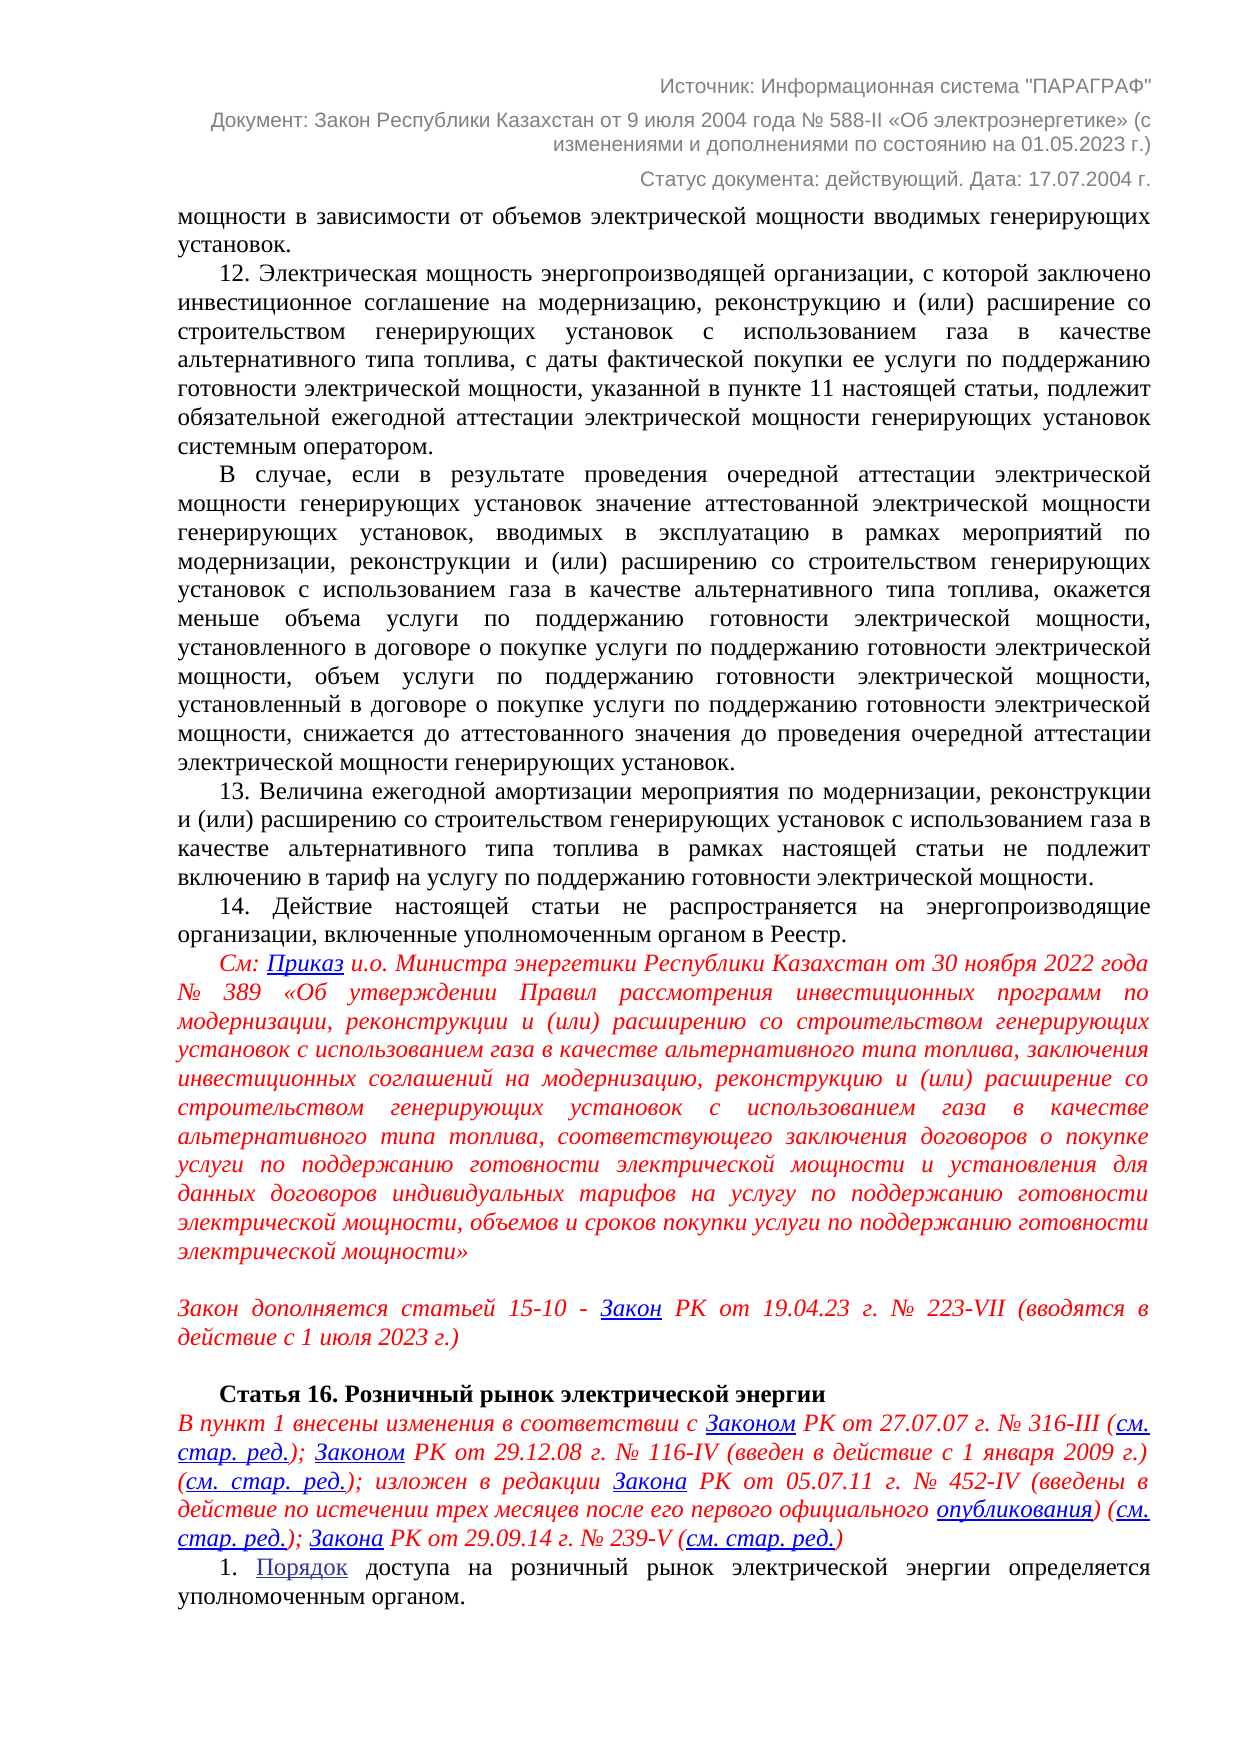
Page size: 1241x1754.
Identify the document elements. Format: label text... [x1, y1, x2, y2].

text 14. Действие настоящей статьи не распространяется на энергопроизводящие организации, включенные уполномоченным органом в Реестр. [177, 891, 1152, 948]
text Закон дополняется статьей 15-10 - Закон РК от 19.04.23 г. № 223-VII (вводятся в действие с 1 июля 2023 г.) [177, 1293, 1152, 1351]
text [177, 201, 1152, 258]
text Статья 16. Розничный рынок электрической энергии [177, 1379, 1152, 1408]
text 1. Порядок доступа на розничный рынок электрической энергии определяется уполномоченным органом. [177, 1552, 1152, 1609]
text В пункт 1 внесены изменения в соответствии с Законом РК от 27.07.07 г. № 316-III (см. стар. ред.); Законом РК от 29.12.08 г. № 116-IV (введен в действие с 1 января 2009 г.) (см. стар. ред.); изложен в редакции Закона РК от 05.07.11 г. № 452-IV (введены в действие по истечении трех месяцев после его первого официального опубликования) (см. стар. ред.); Закона РК от 29.09.14 г. № 239-V (см. стар. ред.) [177, 1408, 1152, 1552]
text В случае, если в результате проведения очередной аттестации электрической мощности генерирующих установок значение аттестованной электрической мощности генерирующих установок, вводимых в эксплуатацию в рамках мероприятий по модернизации, реконструкции и (или) расширению со строительством генерирующих установок с использованием газа в качестве альтернативного типа топлива, окажется меньше объема услуги по поддержанию готовности электрической мощности, установленного в договоре о покупке услуги по поддержанию готовности электрической мощности, объем услуги по поддержанию готовности электрической мощности, установленный в договоре о покупке услуги по поддержанию готовности электрической мощности, снижается до аттестованного значения до проведения очередной аттестации электрической мощности генерирующих установок. [177, 459, 1152, 776]
text См: Приказ и.о. Министра энергетики Республики Казахстан от 30 ноября 2022 года № 389 «Об утверждении Правил рассмотрения инвестиционных программ по модернизации, реконструкции и (или) расширению со строительством генерирующих установок с использованием газа в качестве альтернативного типа топлива, заключения инвестиционных соглашений на модернизацию, реконструкцию и (или) расширение со строительством генерирующих установок с использованием газа в качестве альтернативного типа топлива, соответствующего заключения договоров о покупке услуги по поддержанию готовности электрической мощности и установления для данных договоров индивидуальных тарифов на услугу по поддержанию готовности электрической мощности, объемов и сроков покупки услуги по поддержанию готовности электрической мощности» [177, 948, 1152, 1264]
text 13. Величина ежегодной амортизации мероприятия по модернизации, реконструкции и (или) расширению со строительством генерирующих установок с использованием газа в качестве альтернативного типа топлива в рамках настоящей статьи не подлежит включению в тариф на услугу по поддержанию готовности электрической мощности. [177, 776, 1152, 891]
text 12. Электрическая мощность энергопроизводящей организации, с которой заключено инвестиционное соглашение на модернизацию, реконструкцию и (или) расширение со строительством генерирующих установок с использованием газа в качестве альтернативного типа топлива, с даты фактической покупки ее услуги по поддержанию готовности электрической мощности, указанной в пункте 11 настоящей статьи, подлежит обязательной ежегодной аттестации электрической мощности генерирующих установок системным оператором. [177, 258, 1152, 459]
